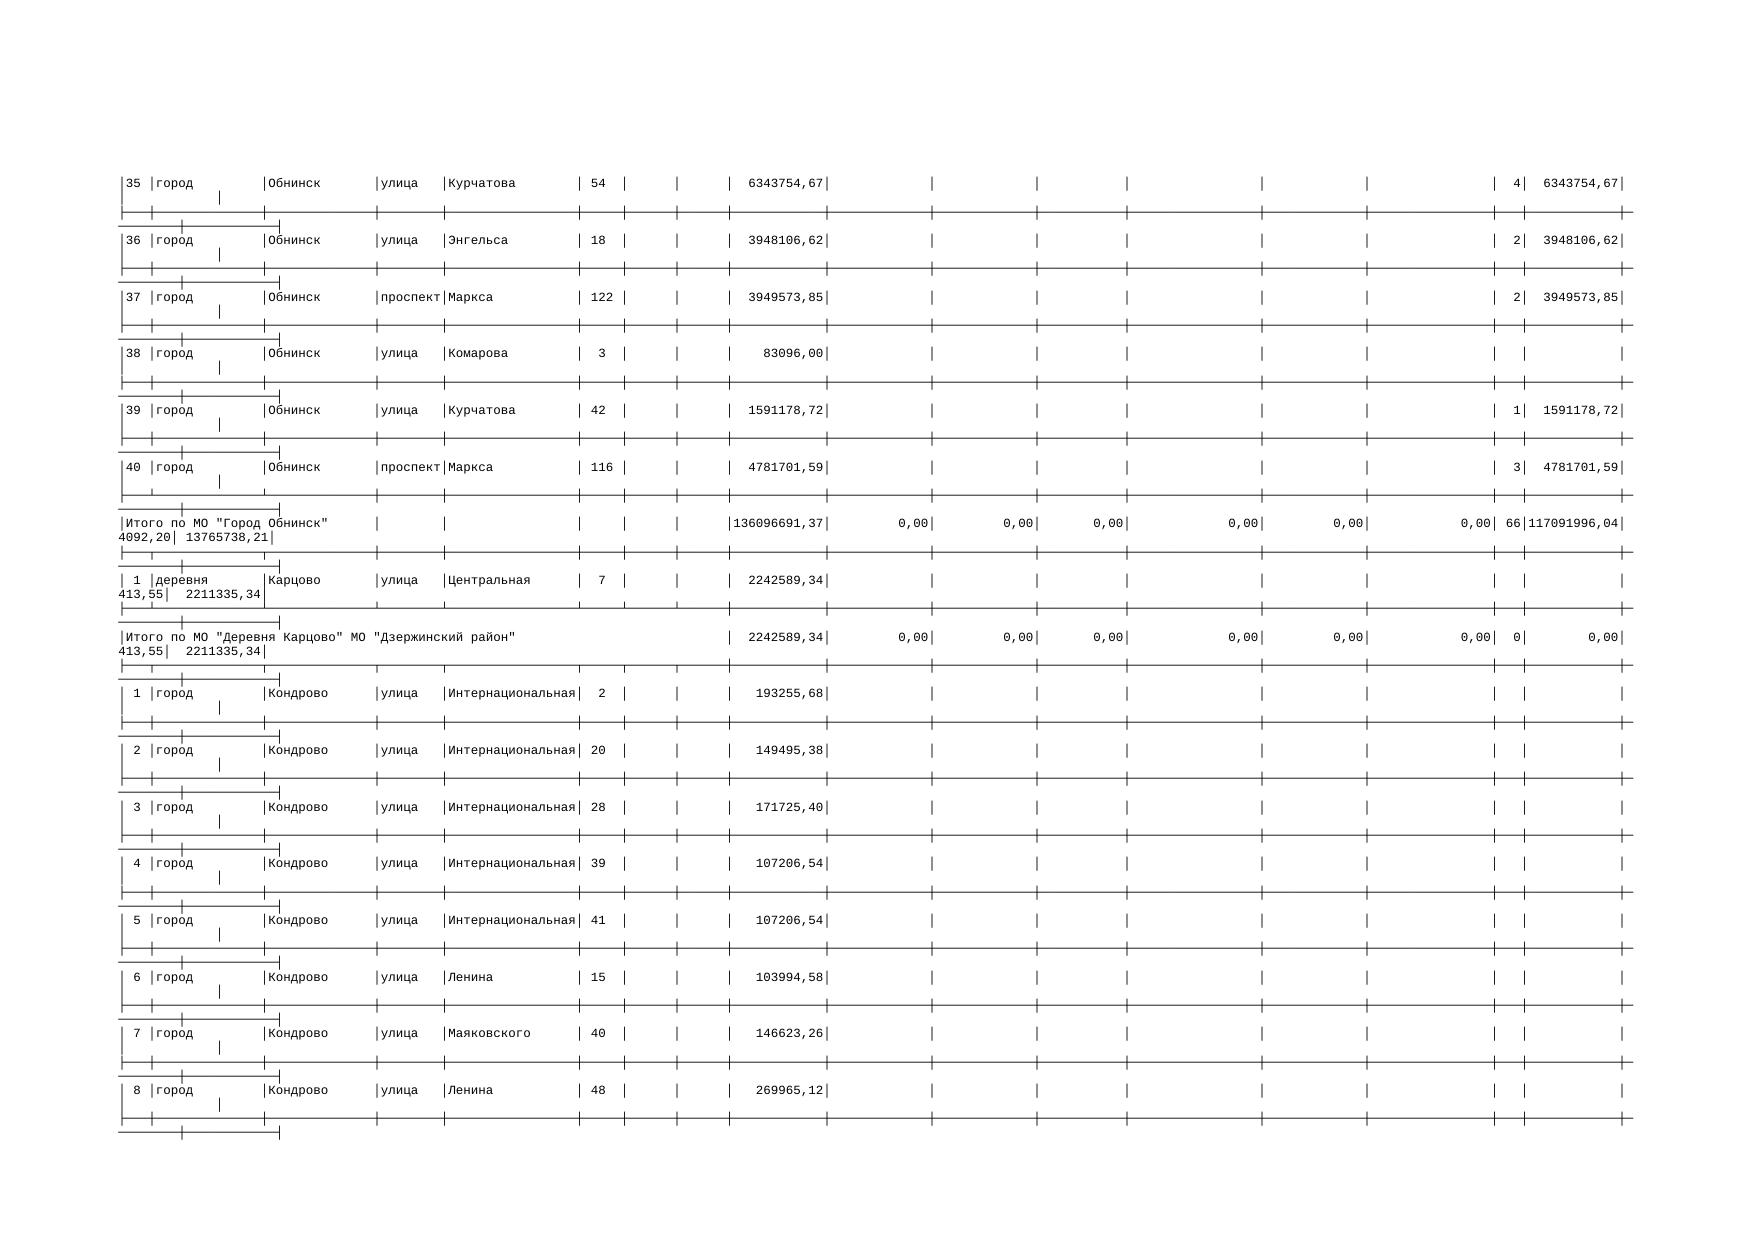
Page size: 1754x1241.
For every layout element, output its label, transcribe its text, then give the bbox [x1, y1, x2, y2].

text │Итого по МО "Город Обнинск" │ │ │ │ │ │136096691,37│ 0,00│ 0,00│ 0,00│ 0,00│ 0,00│ 0,00│ 66│117091996,04│ 4092,20│ 13765738,21│ [118, 517, 1636, 546]
text │ 4 │город │Кондрово │улица │Интернациональная│ 39 │ │ │ 107206,54│ │ │ │ │ │ │ │ │ │ │ [118, 857, 1636, 886]
text │ 1 │деревня │Карцово │улица │Центральная │ 7 │ │ │ 2242589,34│ │ │ │ │ │ │ │ │ 413,55│ 2211335,34│ [264, 574, 1636, 602]
text │ 3 │город │Кондрово │улица │Интернациональная│ 28 │ │ │ 171725,40│ │ │ │ │ │ │ │ │ │ │ [122, 801, 1636, 829]
text │Итого по МО "Деревня Карцово" МО "Дзержинский район" │ 2242589,34│ 0,00│ 0,00│ 0,00│ 0,00│ 0,00│ 0,00│ 0│ 0,00│ 413,55│ 2211335,34│ [118, 631, 1636, 659]
text ├───┴──────────────┴──────────────┴────────┴─────────────────┴─────┴──────┴──────┼────────────┼─────────────┼─────────────┼───────────┼─────────────────┼─────────────┼────────────────┼───┼────────────┼─────────┼────────────┤ [118, 602, 1636, 631]
text ├───┬──────────────┬──────────────┼────────┼─────────────────┼─────┼──────┼──────┼────────────┼─────────────┼─────────────┼───────────┼─────────────────┼─────────────┼────────────────┼───┼────────────┼─────────┼────────────┤ [118, 546, 1636, 574]
text │ 8 │город │Кондрово │улица │Ленина │ 48 │ │ │ 269965,12│ │ │ │ │ │ │ │ │ │ │ [122, 1084, 1636, 1112]
text │38 │город │Обнинск │улица │Комарова │ 3 │ │ │ 83096,00│ │ │ │ │ │ │ │ │ │ │ [118, 347, 1636, 376]
text │ 6 │город │Кондрово │улица │Ленина │ 15 │ │ │ 103994,58│ │ │ │ │ │ │ │ │ │ │ [122, 971, 1636, 999]
text │ 7 │город │Кондрово │улица │Маяковского │ 40 │ │ │ 146623,26│ │ │ │ │ │ │ │ │ │ │ [118, 1027, 1636, 1056]
text │37 │город │Обнинск │проспект│Маркса │ 122 │ │ │ 3949573,85│ │ │ │ │ │ │ 2│ 3949573,85│ │ │ [122, 291, 1636, 319]
text │ 2 │город │Кондрово │улица │Интернациональная│ 20 │ │ │ 149495,38│ │ │ │ │ │ │ │ │ │ │ [122, 744, 1636, 772]
text │36 │город │Обнинск │улица │Энгельса │ 18 │ │ │ 3948106,62│ │ │ │ │ │ │ 2│ 3948106,62│ │ │ [122, 234, 1636, 262]
text │39 │город │Обнинск │улица │Курчатова │ 42 │ │ │ 1591178,72│ │ │ │ │ │ │ 1│ 1591178,72│ │ │ [122, 404, 1636, 432]
text ├───┴──────────────┴──────────────┼────────┼─────────────────┼─────┼──────┼──────┼────────────┼─────────────┼─────────────┼───────────┼─────────────────┼─────────────┼────────────────┼───┼────────────┼─────────┼────────────┤ [118, 489, 1636, 517]
text │ 5 │город │Кондрово │улица │Интернациональная│ 41 │ │ │ 107206,54│ │ │ │ │ │ │ │ │ │ │ [122, 914, 1636, 942]
text │40 │город │Обнинск │проспект│Маркса │ 116 │ │ │ 4781701,59│ │ │ │ │ │ │ 3│ 4781701,59│ │ │ [122, 461, 1636, 489]
text ├───┬──────────────┬──────────────┬────────┬─────────────────┬─────┬──────┬──────┼────────────┼─────────────┼─────────────┼───────────┼─────────────────┼─────────────┼────────────────┼───┼────────────┼─────────┼────────────┤ [118, 659, 1636, 687]
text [118, 206, 1636, 234]
text │ 1 │город │Кондрово │улица │Интернациональная│ 2 │ │ │ 193255,68│ │ │ │ │ │ │ │ │ │ │ [118, 687, 1636, 716]
text │35 │город │Обнинск │улица │Курчатова │ 54 │ │ │ 6343754,67│ │ │ │ │ │ │ 4│ 6343754,67│ │ │ [118, 177, 1636, 206]
